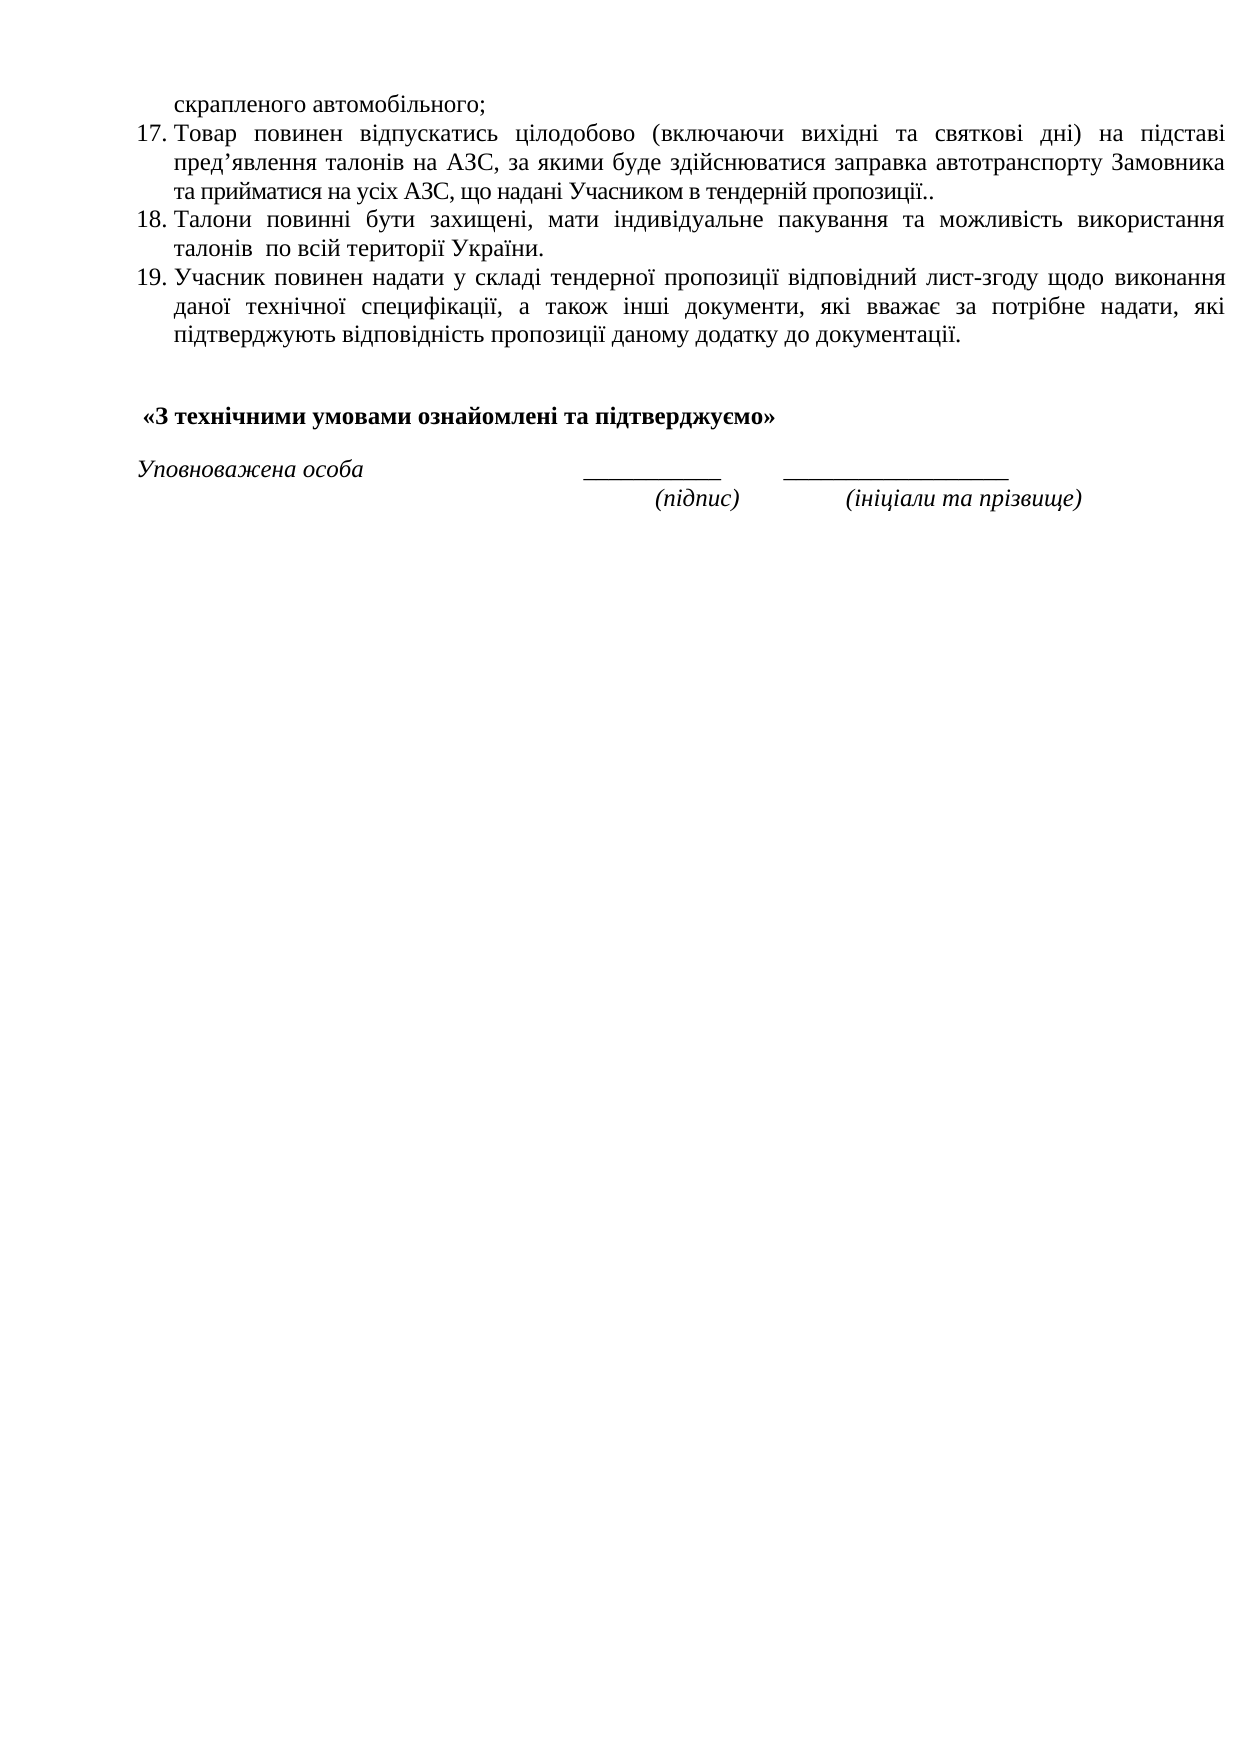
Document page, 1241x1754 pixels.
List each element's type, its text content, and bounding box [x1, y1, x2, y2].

list Товар повинен відпускатись цілодобово (включаючи вихідні та святкові дні) на підставі пред’явлення талонів на АЗС, за якими буде здійснюватися заправка автотранспорту Замовника та прийматися на усіх АЗС, що надані Учасником в тендерній пропозиції.. [136, 118, 1226, 204]
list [136, 89, 1226, 118]
list Учасник повинен надати у складі тендерної пропозиції відповідний лист-згоду щодо виконання даної технічної специфікації, а також інші документи, які вважає за потрібне надати, які підтверджують відповідність пропозиції даному додатку до документації. [136, 262, 1226, 348]
list Талони повинні бути захищені, мати індивідуальне пакування та можливість використання талонів по всій території України. [136, 204, 1226, 262]
text Уповноважена особа ___________ __________________ [77, 454, 1226, 483]
text «З технічними умовами ознайомлені та підтверджуємо» [77, 401, 1226, 430]
text (підпис) (ініціали та прізвище) [77, 483, 1226, 511]
